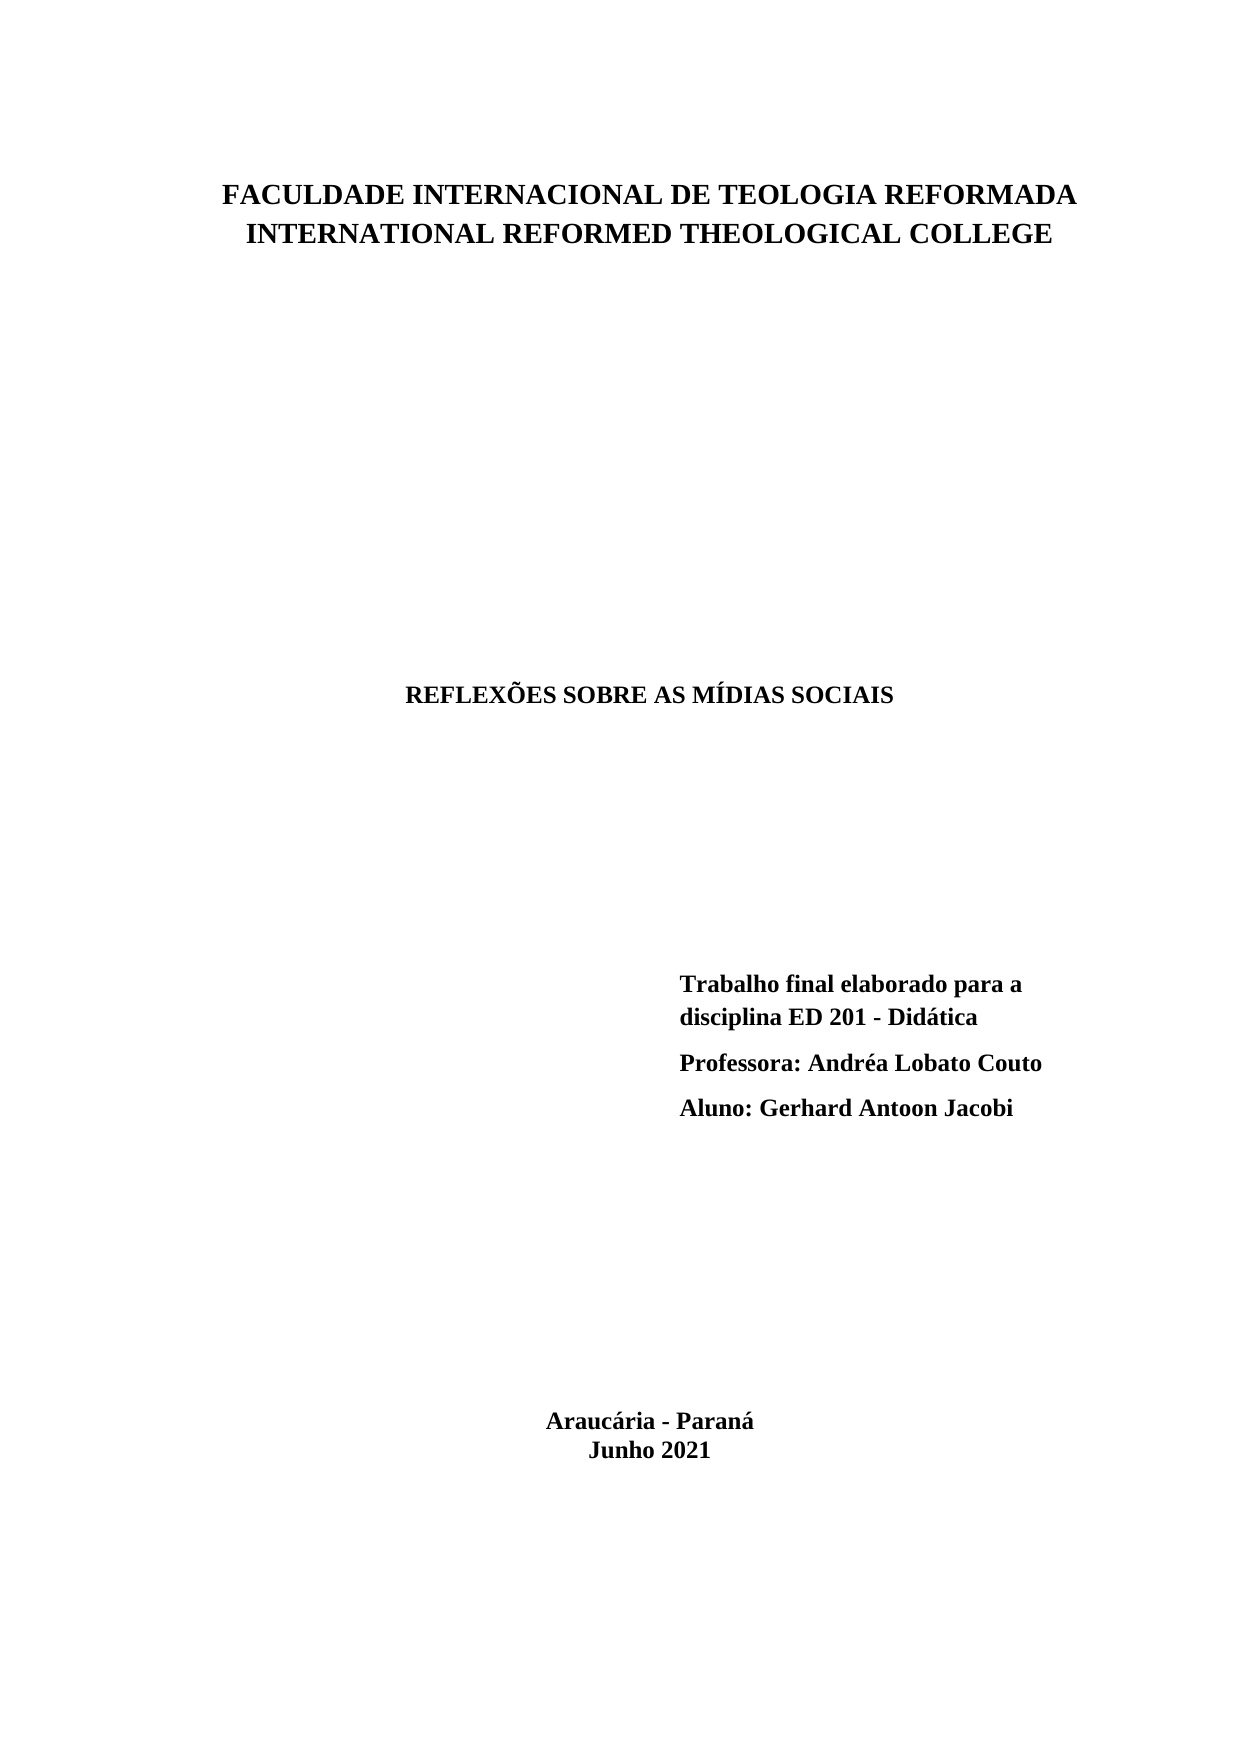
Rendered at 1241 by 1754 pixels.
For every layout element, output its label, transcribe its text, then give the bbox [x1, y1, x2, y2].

text Araucária - Paraná [177, 1406, 1122, 1435]
text Junho 2021 [177, 1435, 1122, 1463]
text REFLEXÕES SOBRE AS MÍDIAS SOCIAIS [177, 680, 1122, 709]
text Trabalho final elaborado para a disciplina ED 201 - Didática [679, 969, 1122, 1031]
text Professora: Andréa Lobato Couto [679, 1048, 1122, 1076]
text Aluno: Gerhard Antoon Jacobi [679, 1093, 1122, 1122]
text FACULDADE INTERNACIONAL DE TEOLOGIA REFORMADA INTERNATIONAL REFORMED THEOLOGICAL COLLEGE [177, 177, 1122, 249]
